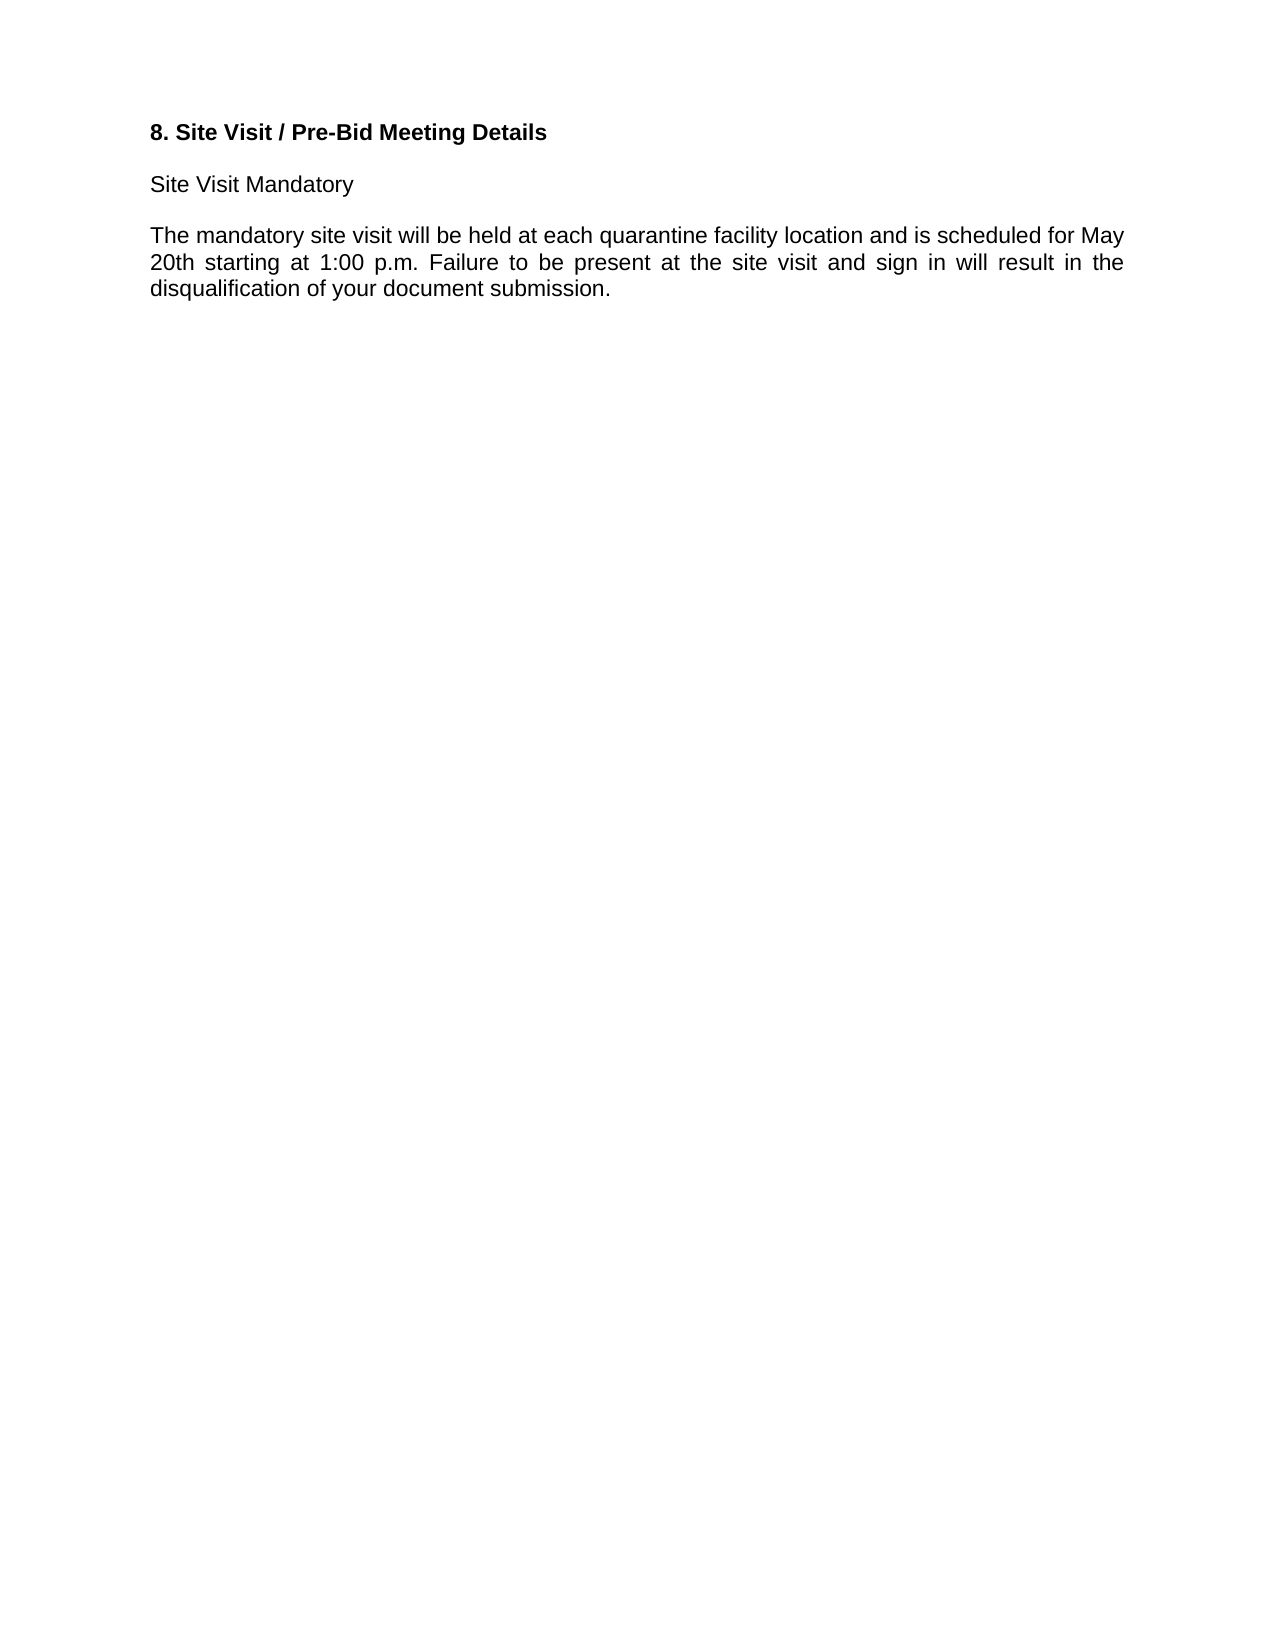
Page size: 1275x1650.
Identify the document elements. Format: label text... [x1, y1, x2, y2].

subtitle 8. Site Visit / Pre-Bid Meeting Details [150, 119, 1125, 146]
text The mandatory site visit will be held at each quarantine facility location and is scheduled for May 20th starting at 1:00 p.m. Failure to be present at the site visit and sign in will result in the disqualification of your document submission. [150, 222, 1125, 301]
text Site Visit Mandatory [150, 171, 1125, 197]
